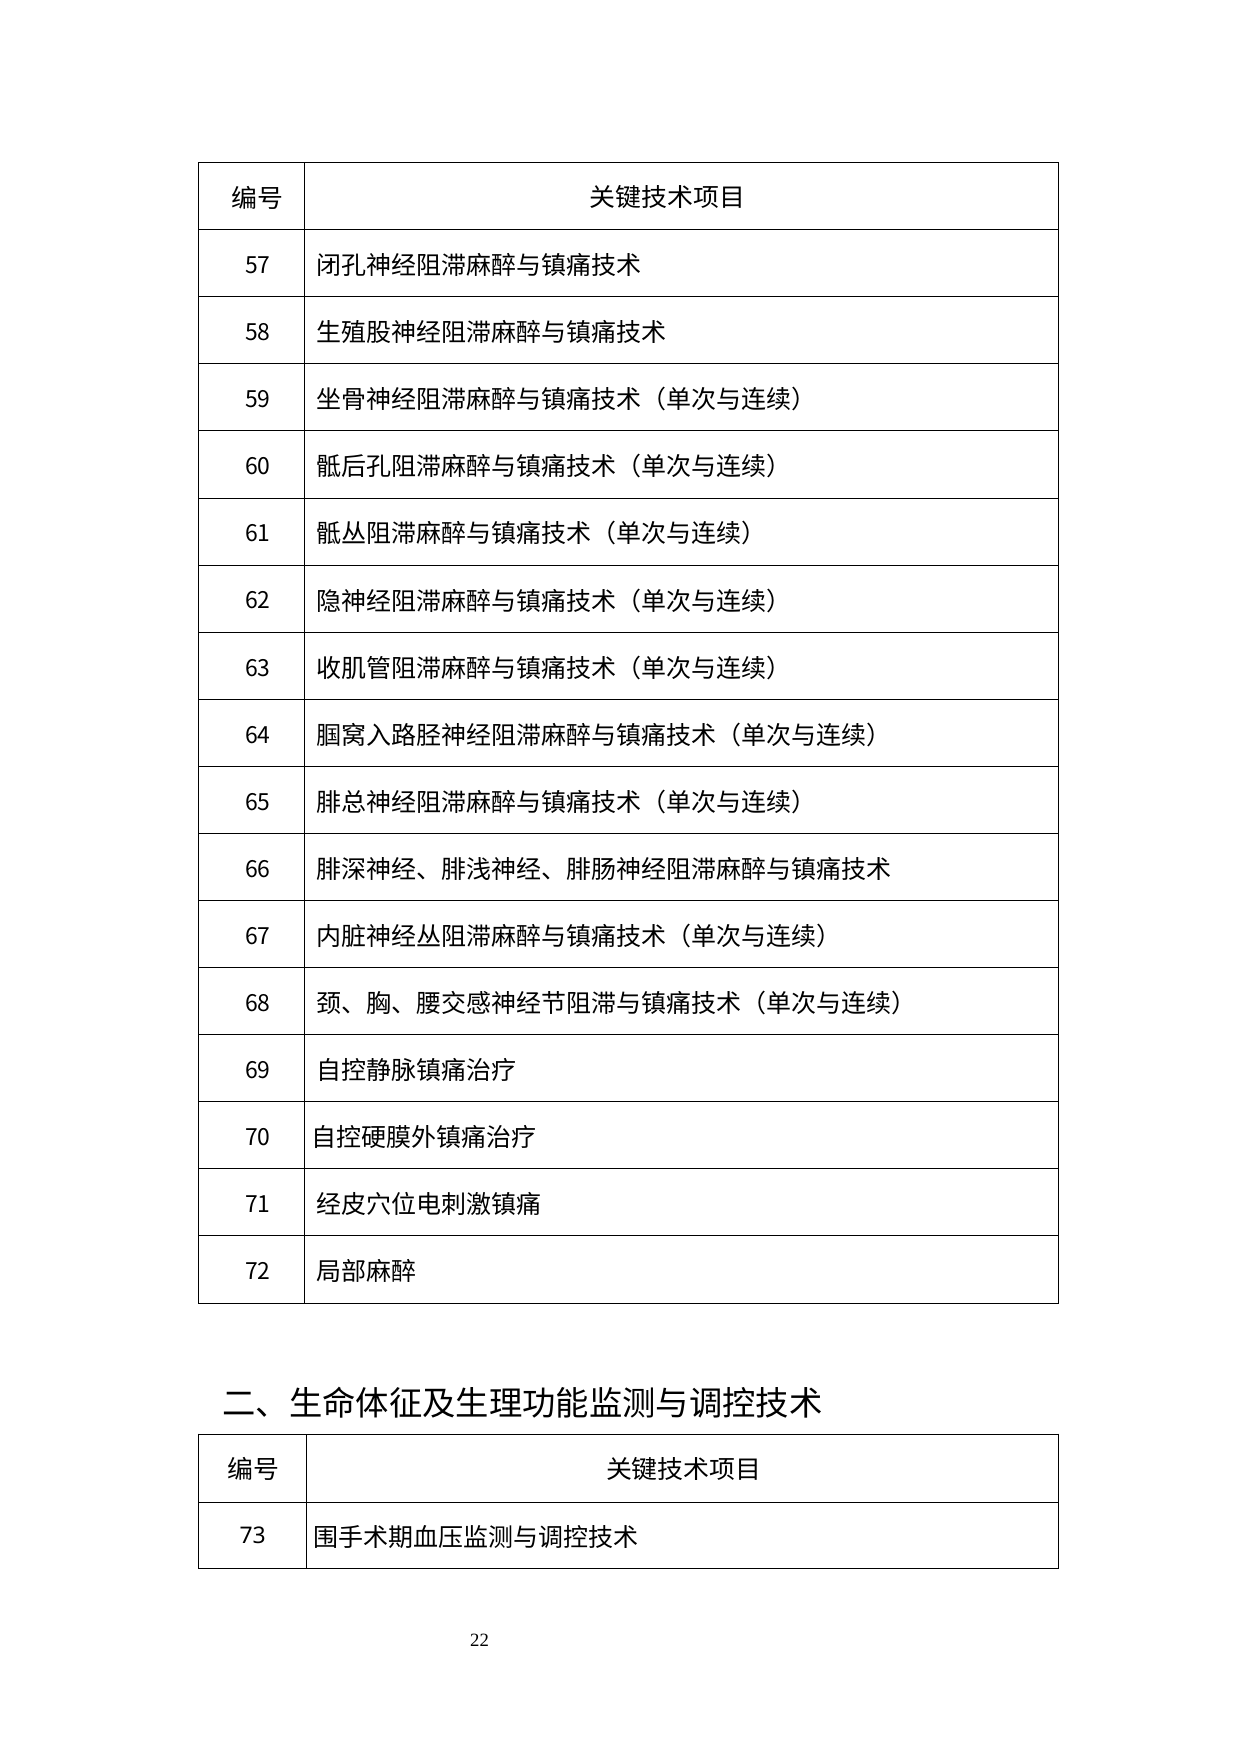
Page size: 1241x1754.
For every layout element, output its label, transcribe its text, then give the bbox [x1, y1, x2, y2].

table_cell 62 [199, 566, 304, 632]
table_cell 坐骨神经阻滞麻醉与镇痛技术（单次与连续） [305, 364, 1058, 430]
table_cell 73 [199, 1503, 306, 1568]
table_cell 隐神经阻滞麻醉与镇痛技术（单次与连续） [305, 566, 1058, 632]
table_cell 自控硬膜外镇痛治疗 [305, 1102, 1058, 1168]
table_cell 60 [199, 431, 304, 497]
table_cell 经皮穴位电刺激镇痛 [305, 1169, 1058, 1235]
table_cell 68 [199, 968, 304, 1034]
table_cell 61 [199, 499, 304, 564]
table_cell 72 [199, 1236, 304, 1302]
table_cell 71 [199, 1169, 304, 1235]
table_cell 64 [199, 700, 304, 766]
table_cell 58 [199, 297, 304, 363]
table_header 编号 [199, 163, 304, 229]
table_cell 骶后孔阻滞麻醉与镇痛技术（单次与连续） [305, 431, 1058, 497]
table_cell 颈、胸、腰交感神经节阻滞与镇痛技术（单次与连续） [305, 968, 1058, 1034]
table_cell 57 [199, 230, 304, 296]
table_cell 闭孔神经阻滞麻醉与镇痛技术 [305, 230, 1058, 296]
table_cell 66 [199, 834, 304, 900]
table_cell 围手术期血压监测与调控技术 [307, 1503, 1058, 1568]
text 二、生命体征及生理功能监测与调控技术 [187, 1368, 1053, 1433]
table_cell 63 [199, 633, 304, 699]
table_cell 局部麻醉 [305, 1236, 1058, 1302]
table_cell 59 [199, 364, 304, 430]
table_cell 腓总神经阻滞麻醉与镇痛技术（单次与连续） [305, 767, 1058, 833]
table_cell 腓深神经、腓浅神经、腓肠神经阻滞麻醉与镇痛技术 [305, 834, 1058, 900]
table_cell 生殖股神经阻滞麻醉与镇痛技术 [305, 297, 1058, 363]
table_cell 收肌管阻滞麻醉与镇痛技术（单次与连续） [305, 633, 1058, 699]
table_cell 65 [199, 767, 304, 833]
table_header 关键技术项目 [307, 1435, 1058, 1502]
table_header 关键技术项目 [305, 163, 1058, 229]
table_cell 67 [199, 901, 304, 967]
table_cell 腘窝入路胫神经阻滞麻醉与镇痛技术（单次与连续） [305, 700, 1058, 766]
table_cell 70 [199, 1102, 304, 1168]
table_cell 69 [199, 1035, 304, 1101]
table_header 编号 [199, 1435, 306, 1502]
table_cell 内脏神经丛阻滞麻醉与镇痛技术（单次与连续） [305, 901, 1058, 967]
table_cell 自控静脉镇痛治疗 [305, 1035, 1058, 1101]
table_cell 骶丛阻滞麻醉与镇痛技术（单次与连续） [305, 499, 1058, 564]
